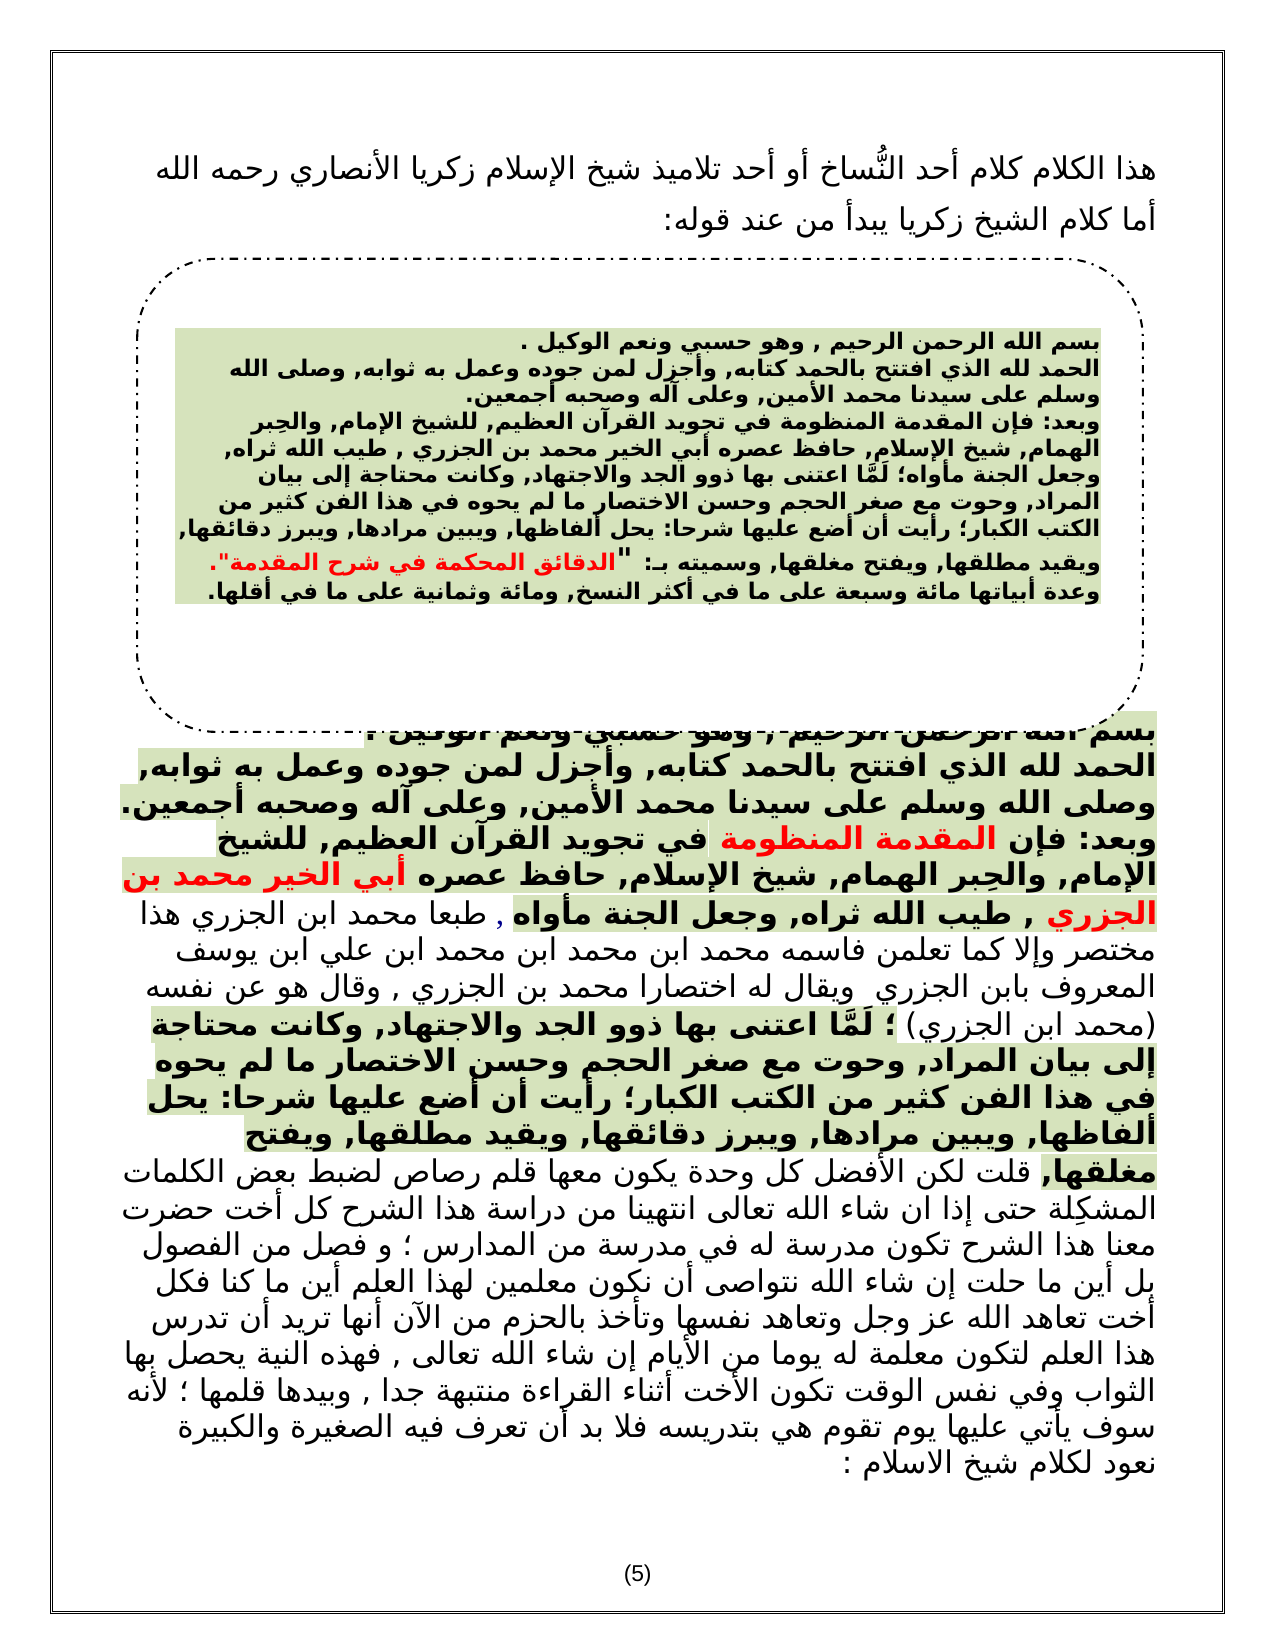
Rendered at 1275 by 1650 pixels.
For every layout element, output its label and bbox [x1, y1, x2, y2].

text [118, 711, 1157, 1481]
text [118, 150, 1157, 238]
